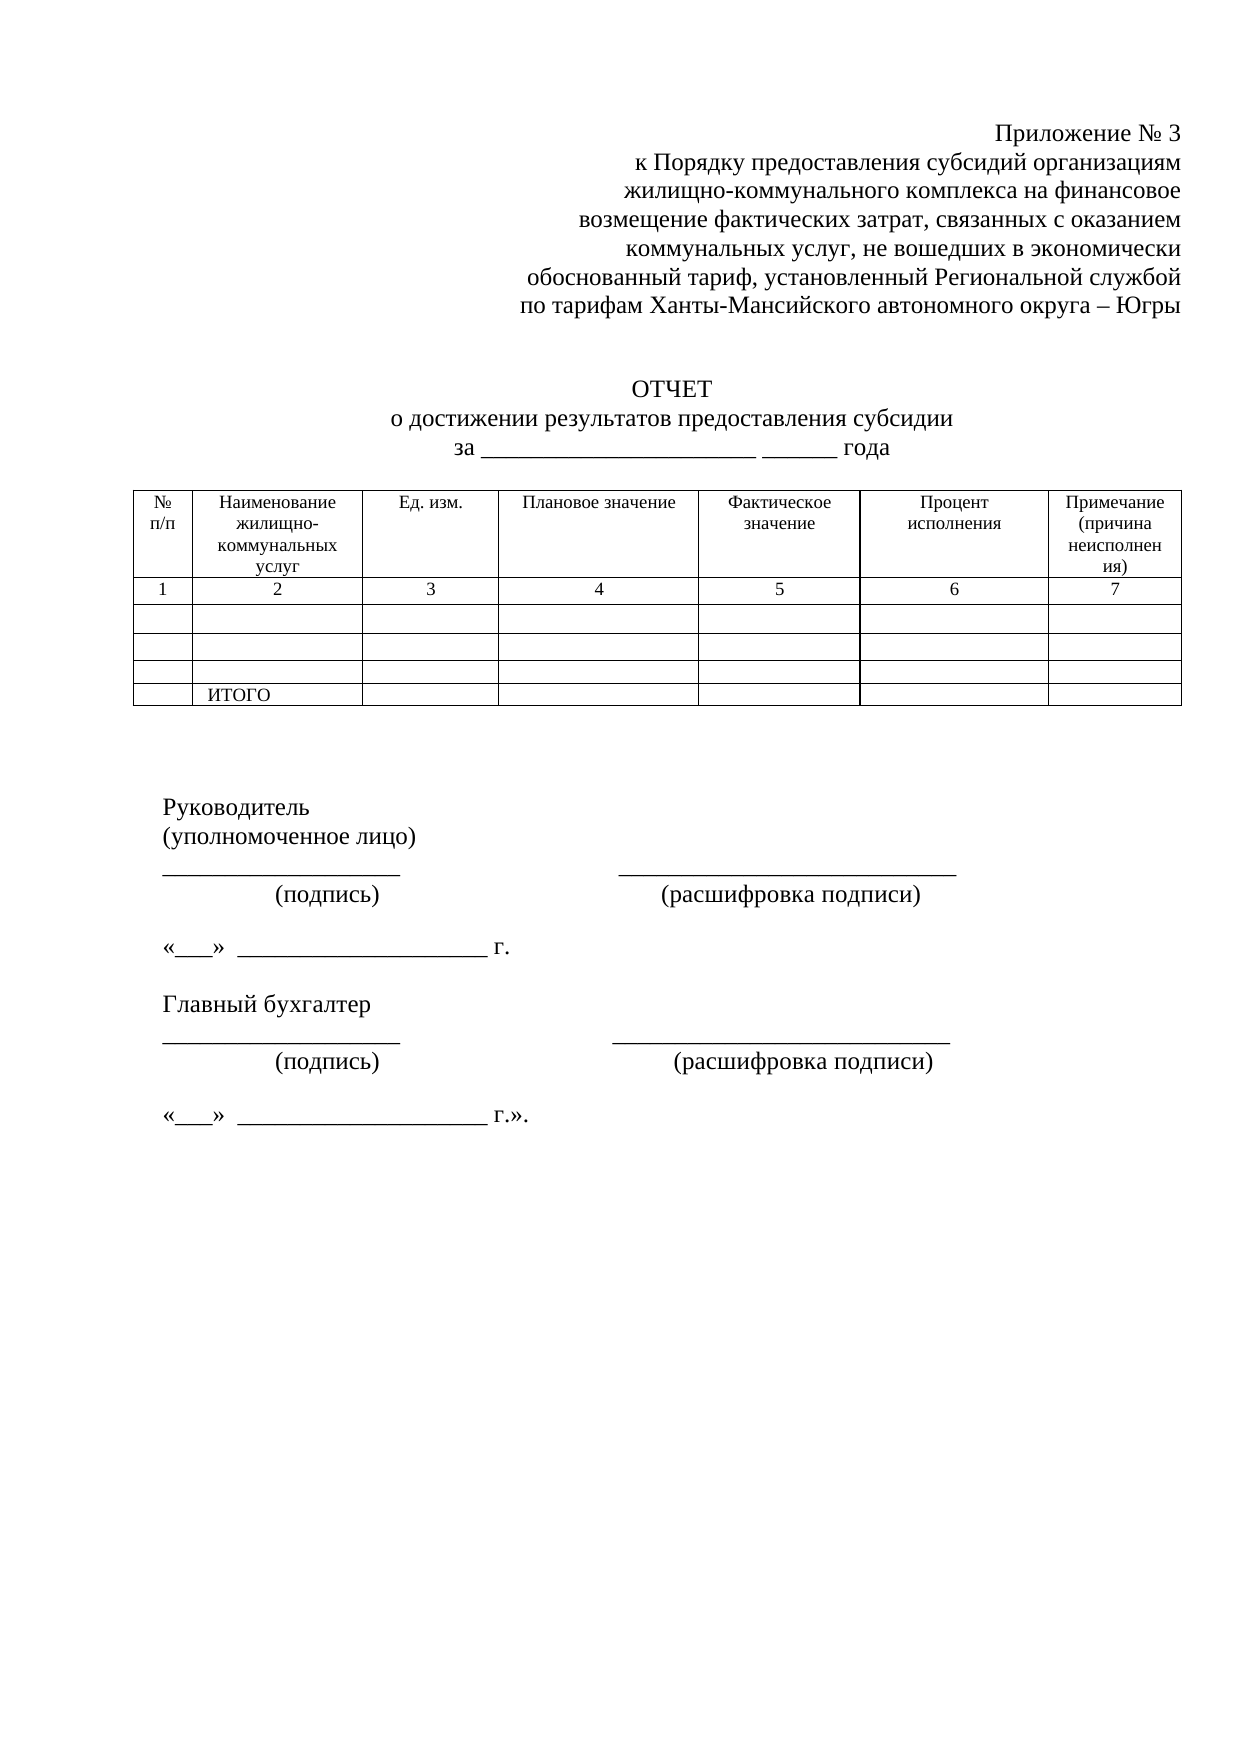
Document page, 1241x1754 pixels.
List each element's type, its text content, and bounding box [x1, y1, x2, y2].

text Руководитель [162, 792, 1181, 821]
table_cell 5 [699, 578, 859, 604]
text о достижении результатов предоставления субсидии [162, 403, 1181, 432]
table_cell 1 [134, 578, 192, 604]
text (подпись) (расшифровка подписи) [162, 1046, 1181, 1075]
table_cell [363, 634, 498, 660]
table_cell [193, 634, 362, 660]
table_cell [861, 661, 1048, 682]
text коммунальных услуг, не вошедших в экономически [162, 233, 1181, 262]
table_cell [193, 661, 362, 682]
table_cell [699, 605, 859, 632]
table_cell [363, 684, 498, 705]
table_cell [861, 634, 1048, 660]
text «___» ____________________ г.». [162, 1099, 1181, 1128]
text обоснованный тариф, установленный Региональной службой [162, 262, 1181, 291]
table_cell [134, 684, 192, 705]
table_cell 3 [363, 578, 498, 604]
table_cell [1049, 605, 1181, 632]
table_cell 7 [1049, 578, 1181, 604]
text по тарифам Ханты-Мансийского автономного округа – Югры [162, 291, 1181, 319]
text ОТЧЕТ [162, 374, 1181, 403]
text (подпись) (расшифровка подписи) [162, 879, 1181, 907]
table_cell [134, 605, 192, 632]
table_header Плановое значение [499, 491, 698, 577]
table_cell [699, 661, 859, 682]
table_cell [861, 605, 1048, 632]
table_cell [363, 605, 498, 632]
table_header Ед. изм. [363, 491, 498, 577]
table_cell [193, 605, 362, 632]
table_cell 4 [499, 578, 698, 604]
table_cell [499, 634, 698, 660]
text «___» ____________________ г. [162, 931, 1181, 960]
table_cell [134, 634, 192, 660]
table_cell 2 [193, 578, 362, 604]
table_header Фактическое значение [699, 491, 859, 577]
table_cell [499, 684, 698, 705]
text к Порядку предоставления субсидий организациям [162, 147, 1181, 176]
table_header Процент исполнения [861, 491, 1048, 577]
table_cell [134, 661, 192, 682]
text возмещение фактических затрат, связанных с оказанием [162, 204, 1181, 233]
text за ______________________ ______ года [162, 432, 1181, 461]
table_cell 6 [861, 578, 1048, 604]
text жилищно-коммунального комплекса на финансовое [162, 176, 1181, 204]
table_cell [363, 661, 498, 682]
table_cell [699, 684, 859, 705]
table_header Наименование жилищно-коммунальных услуг [193, 491, 362, 577]
text (уполномоченное лицо) [162, 821, 1181, 850]
table_cell [1049, 634, 1181, 660]
text ___________________ ___________________________ [162, 850, 1181, 879]
table_header Примечание (причина неисполнения) [1049, 491, 1181, 577]
table_cell ИТОГО [193, 684, 362, 705]
table_cell [699, 634, 859, 660]
text Главный бухгалтер ___________________ ___________________________ [162, 989, 1181, 1046]
text Приложение № 3 [162, 118, 1181, 147]
table_header № п/п [134, 491, 192, 577]
table_cell [1049, 661, 1181, 682]
table_cell [1049, 684, 1181, 705]
table_cell [499, 605, 698, 632]
table_cell [861, 684, 1048, 705]
table_cell [499, 661, 698, 682]
